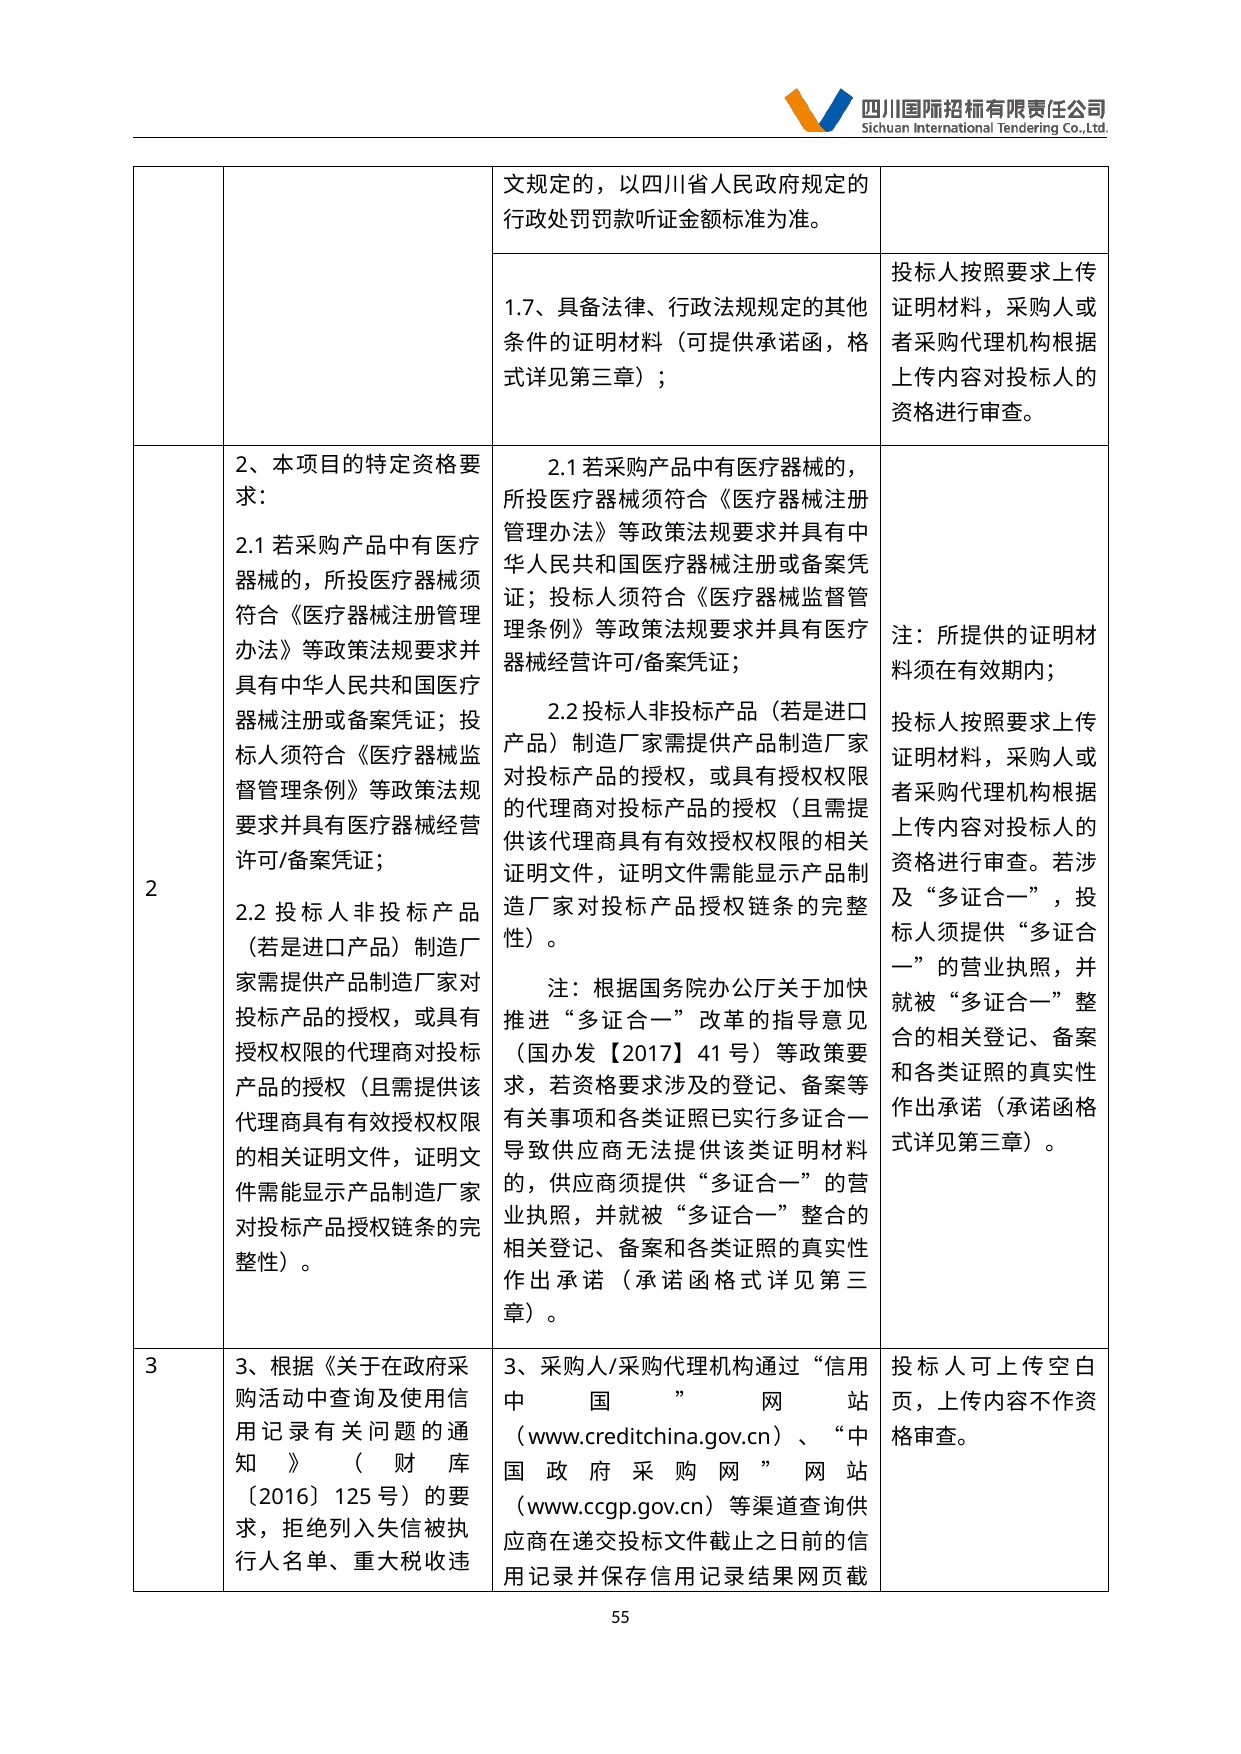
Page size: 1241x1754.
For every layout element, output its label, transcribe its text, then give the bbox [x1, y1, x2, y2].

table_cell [881, 167, 1108, 253]
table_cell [493, 167, 880, 253]
table_cell 3 [134, 1349, 223, 1591]
table_cell 2 [134, 446, 223, 1347]
picture [784, 88, 1108, 135]
table_cell 2.1若采购产品中有医疗器械的，所投医疗器械须符合《医疗器械注册管理办法》等政策法规要求并具有中华人民共和国医疗器械注册或备案凭证；投标人须符合《医疗器械监督管理条例》等政策法规要求并具有医疗器械经营许可/备案凭证； 2.2投标人非投标产品（若是进口产品）制造厂家需提供产品制造厂家对投标产品的授权，或具有授权权限的代理商对投标产品的授权（且需提供该代理商具有有效授权权限的相关证明文件，证明文件需能显示产品制造厂家对投标产品授权链条的完整性）。 注：根据国务院办公厅关于加快推进“多证合一”改革的指导意见（国办发【2017】41号）等政策要求，若资格要求涉及的登记、备案等有关事项和各类证照已实行多证合一导致供应商无法提供该类证明材料的，供应商须提供“多证合一”的营业执照，并就被“多证合一”整合的相关登记、备案和各类证照的真实性作出承诺（承诺函格式详见第三章）。 [493, 446, 880, 1347]
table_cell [224, 1349, 492, 1591]
table_cell 投标人按照要求上传证明材料，采购人或者采购代理机构根据上传内容对投标人的资格进行审查。 [881, 254, 1108, 445]
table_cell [881, 1349, 1108, 1591]
table_cell 注：所提供的证明材料须在有效期内； 投标人按照要求上传证明材料，采购人或者采购代理机构根据上传内容对投标人的资格进行审查。若涉及“多证合一”，投标人须提供“多证合一”的营业执照，并就被“多证合一”整合的相关登记、备案和各类证照的真实性作出承诺（承诺函格式详见第三章）。 [881, 446, 1108, 1347]
table_cell 2、本项目的特定资格要求： 2.1若采购产品中有医疗器械的，所投医疗器械须符合《医疗器械注册管理办法》等政策法规要求并具有中华人民共和国医疗器械注册或备案凭证；投标人须符合《医疗器械监督管理条例》等政策法规要求并具有医疗器械经营许可/备案凭证； 2.2投标人非投标产品（若是进口产品）制造厂家需提供产品制造厂家对投标产品的授权，或具有授权权限的代理商对投标产品的授权（且需提供该代理商具有有效授权权限的相关证明文件，证明文件需能显示产品制造厂家对投标产品授权链条的完整性）。 [224, 446, 492, 1347]
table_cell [493, 1349, 880, 1591]
table_cell 1.7、具备法律、行政法规规定的其他条件的证明材料（可提供承诺函，格式详见第三章）； [493, 254, 880, 445]
